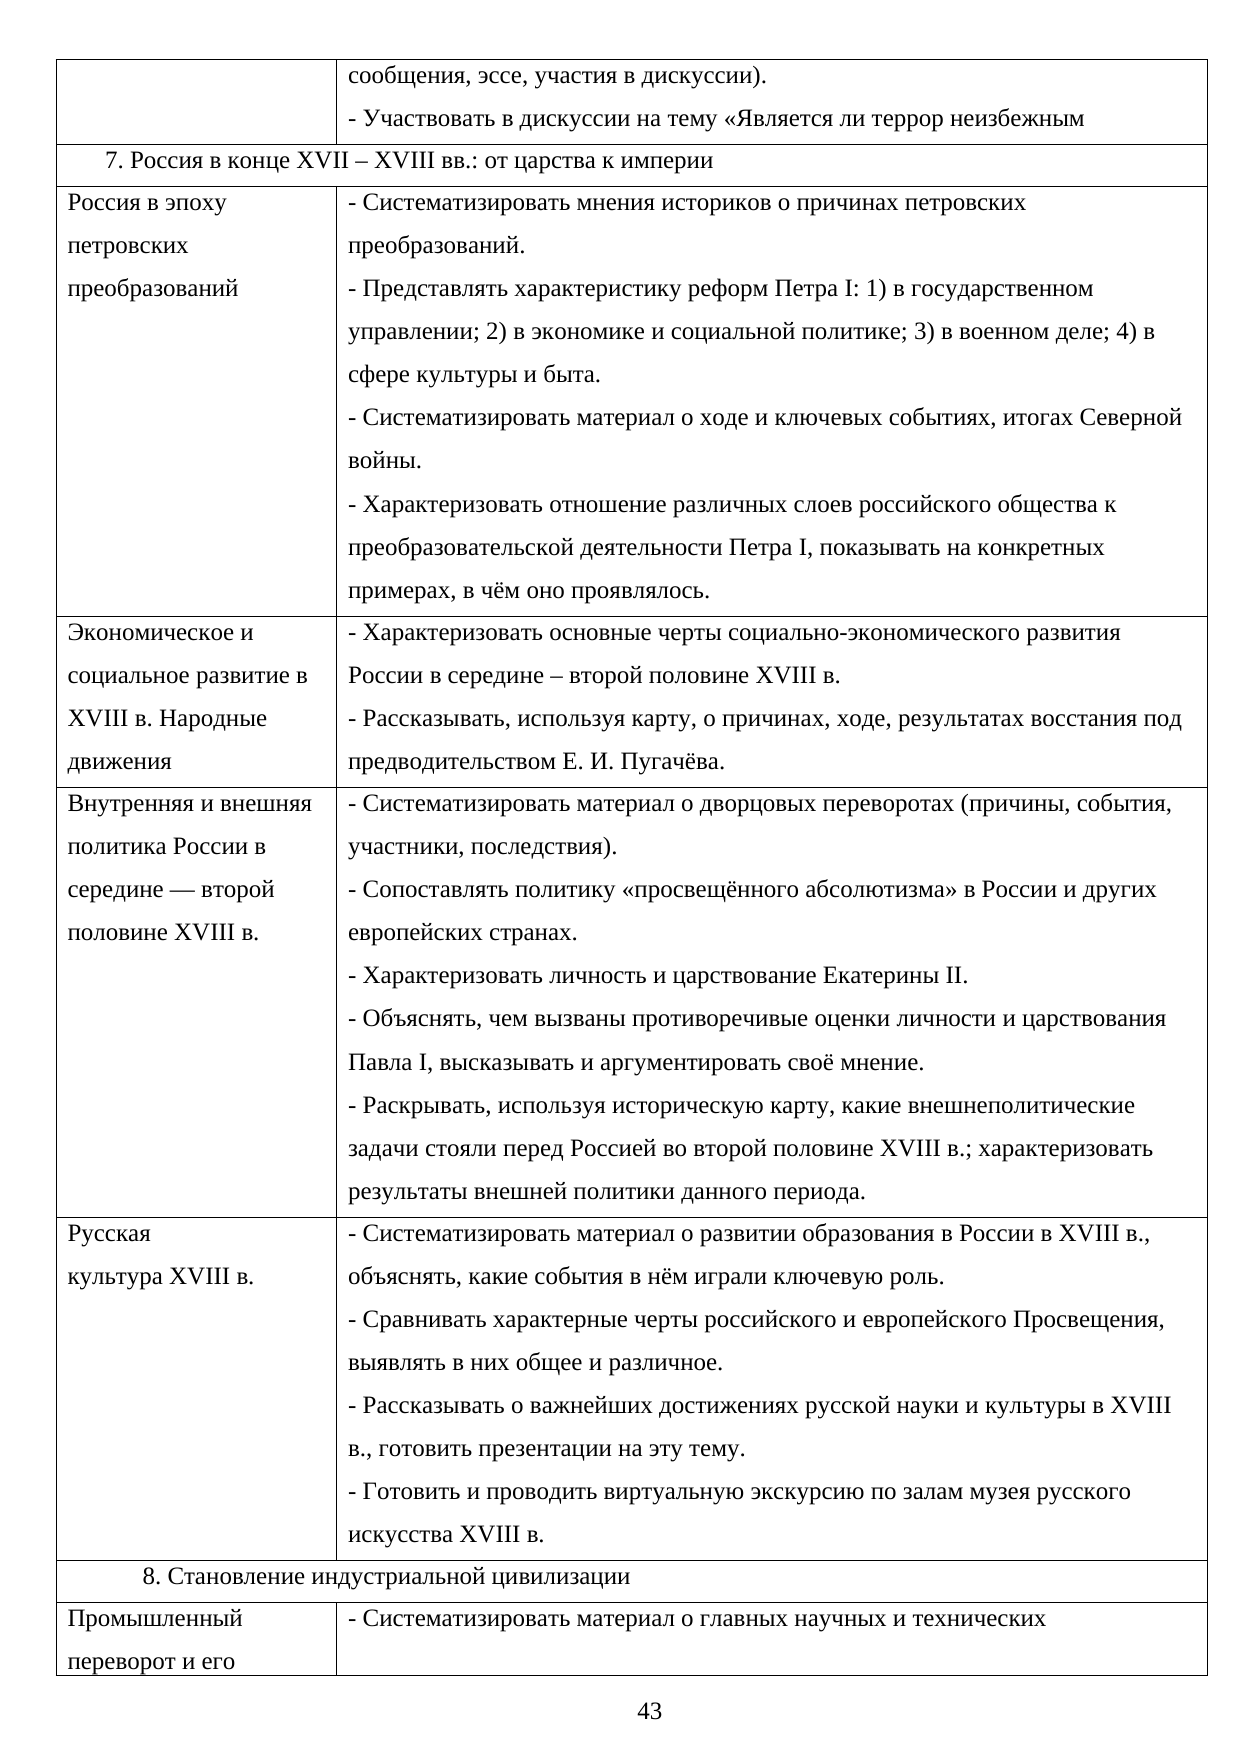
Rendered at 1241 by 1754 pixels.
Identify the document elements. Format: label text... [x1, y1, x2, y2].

table_cell 8. Становление индустриальной цивилизации [57, 1561, 1207, 1602]
table_cell - Характеризовать основные черты социально-экономического развития России в середине – второй половине XVIII в. - Рассказывать, используя карту, о причинах, ходе, результатах восстания под предводительством Е. И. Пугачёва. [337, 617, 1207, 787]
table_cell Россия в эпоху петровских преобразований [57, 187, 336, 616]
table_cell Русская культура XVIII в. [57, 1218, 336, 1560]
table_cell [337, 60, 1207, 144]
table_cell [57, 1603, 336, 1675]
table_cell - Систематизировать материал о дворцовых переворотах (причины, события, участники, последствия). - Сопоставлять политику «просвещённого абсолютизма» в России и других европейских странах. - Характеризовать личность и царствование Екатерины II. - Объяснять, чем вызваны противоречивые оценки личности и царствования Павла I, высказывать и аргументировать своё мнение. - Раскрывать, используя историческую карту, какие внешнеполитические задачи стояли перед Россией во второй половине XVIII в.; характеризовать результаты внешней политики данного периода. [337, 788, 1207, 1217]
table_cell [57, 60, 336, 144]
table_cell Внутренняя и внешняя политика России в середине — второй половине XVIII в. [57, 788, 336, 1217]
table_cell - Систематизировать материал о развитии образования в России в XVIII в., объяснять, какие события в нём играли ключевую роль. - Сравнивать характерные черты российского и европейского Просвещения, выявлять в них общее и различное. - Рассказывать о важнейших достижениях русской науки и культуры в XVIII в., готовить презентации на эту тему. - Готовить и проводить виртуальную экскурсию по залам музея русского искусства ХVIII в. [337, 1218, 1207, 1560]
table_cell 7. Россия в конце ХVII – ХVIII вв.: от царства к империи [57, 145, 1207, 186]
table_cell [337, 1603, 1207, 1675]
table_cell - Систематизировать мнения историков о причинах петровских преобразований. - Представлять характеристику реформ Петра I: 1) в государственном управлении; 2) в экономике и социальной политике; 3) в военном деле; 4) в сфере культуры и быта. - Систематизировать материал о ходе и ключевых событиях, итогах Северной войны. - Характеризовать отношение различных слоев российского общества к преобразовательской деятельности Петра I, показывать на конкретных примерах, в чём оно проявлялось. [337, 187, 1207, 616]
table_cell Экономическое и социальное развитие в XVIII в. Народные движения [57, 617, 336, 787]
